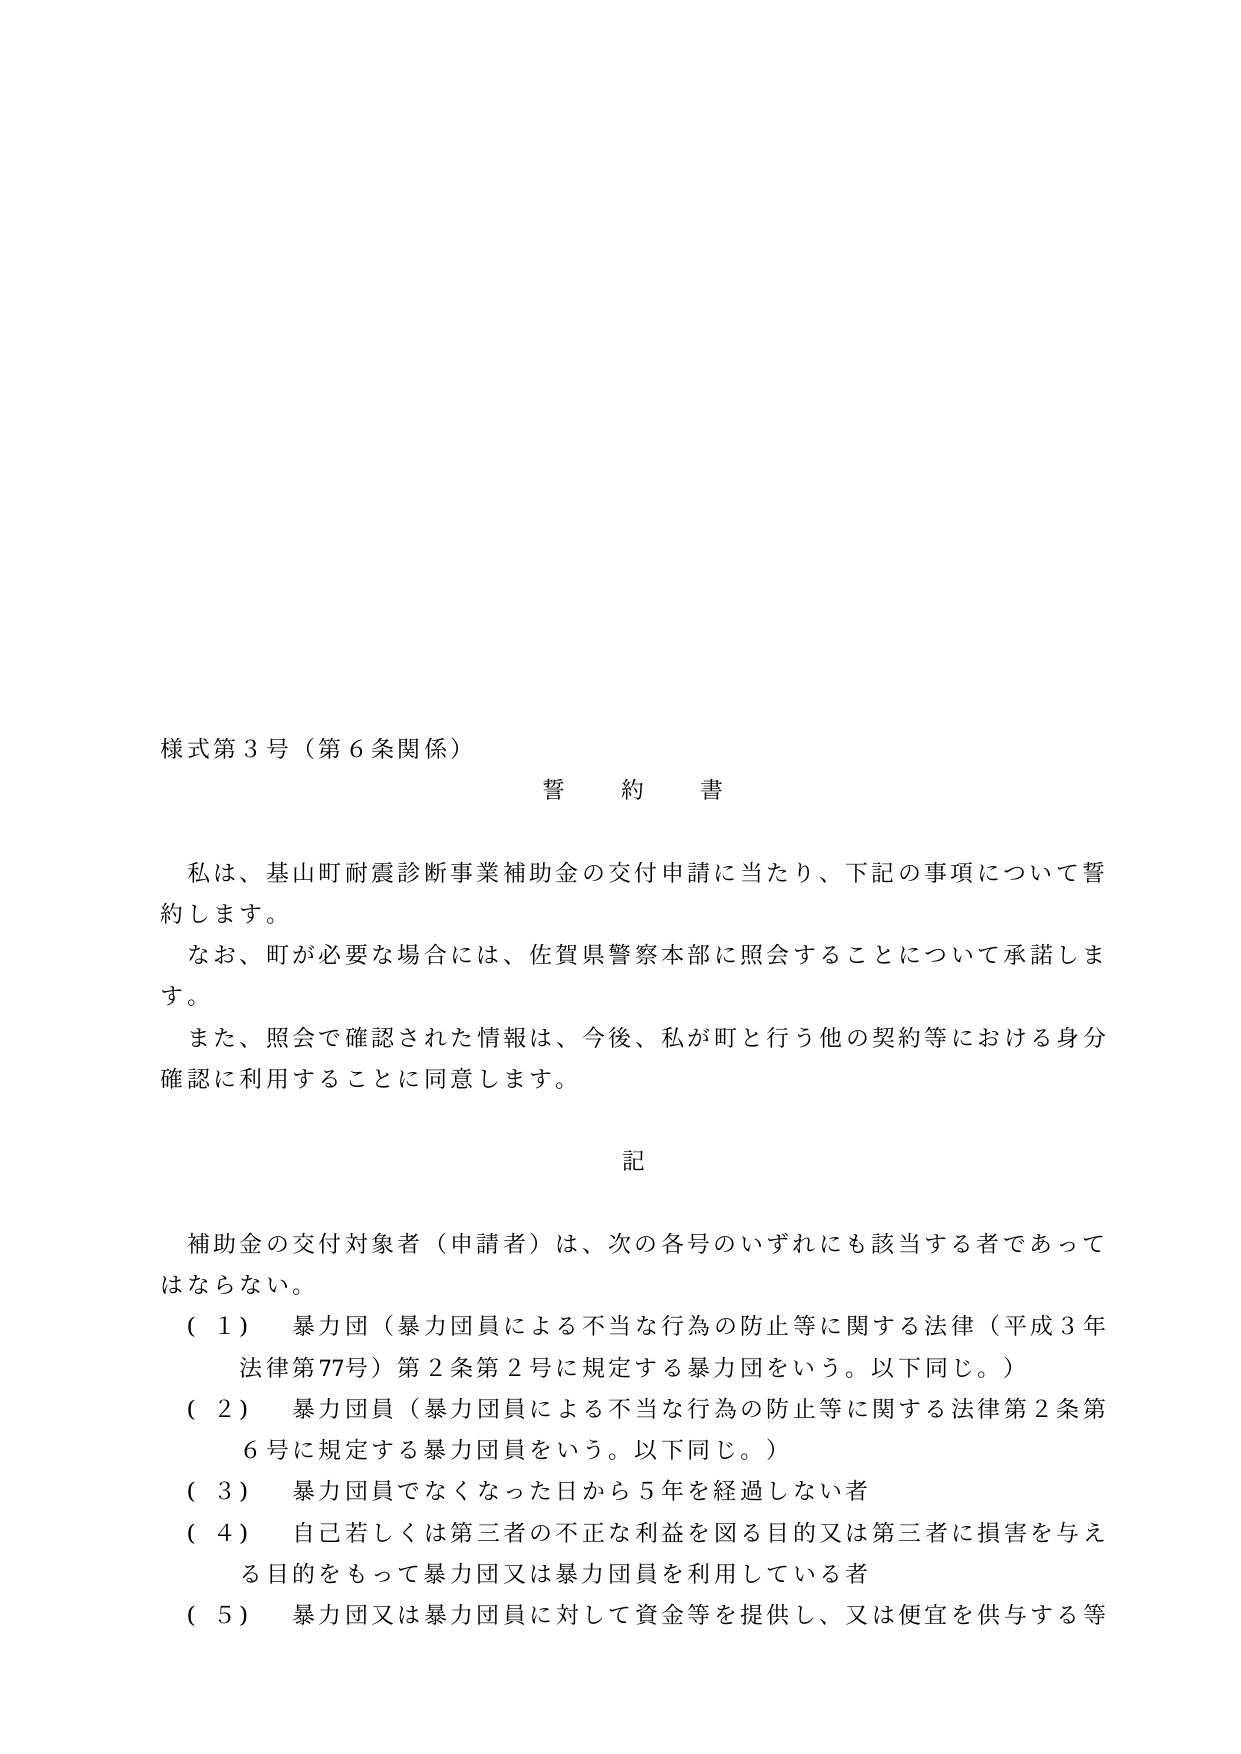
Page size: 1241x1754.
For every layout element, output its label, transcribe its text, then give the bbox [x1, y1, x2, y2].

text (１) 暴力団（暴力団員による不当な行為の防止等に関する法律（平成３年法律第77号）第２条第２号に規定する暴力団をいう。以下同じ。） [161, 1304, 1109, 1387]
text 補助金の交付対象者（申請者）は、次の各号のいずれにも該当する者であってはならない。 [161, 1222, 1109, 1304]
text 様式第３号（第６条関係） [161, 727, 1109, 768]
text 誓 約 書 [161, 768, 1109, 809]
text (４) 自己若しくは第三者の不正な利益を図る目的又は第三者に損害を与える目的をもって暴力団又は暴力団員を利用している者 [161, 1511, 1109, 1593]
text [161, 1593, 1109, 1634]
text また、照会で確認された情報は、今後、私が町と行う他の契約等における身分確認に利用することに同意します。 [161, 1016, 1109, 1098]
text (２) 暴力団員（暴力団員による不当な行為の防止等に関する法律第２条第６号に規定する暴力団員をいう。以下同じ。） [161, 1387, 1109, 1469]
text 私は、基山町耐震診断事業補助金の交付申請に当たり、下記の事項について誓約します。 [161, 851, 1109, 933]
text 記 [161, 1139, 1109, 1181]
text (３) 暴力団員でなくなった日から５年を経過しない者 [161, 1469, 1109, 1511]
text なお、町が必要な場合には、佐賀県警察本部に照会することについて承諾します。 [161, 933, 1109, 1016]
